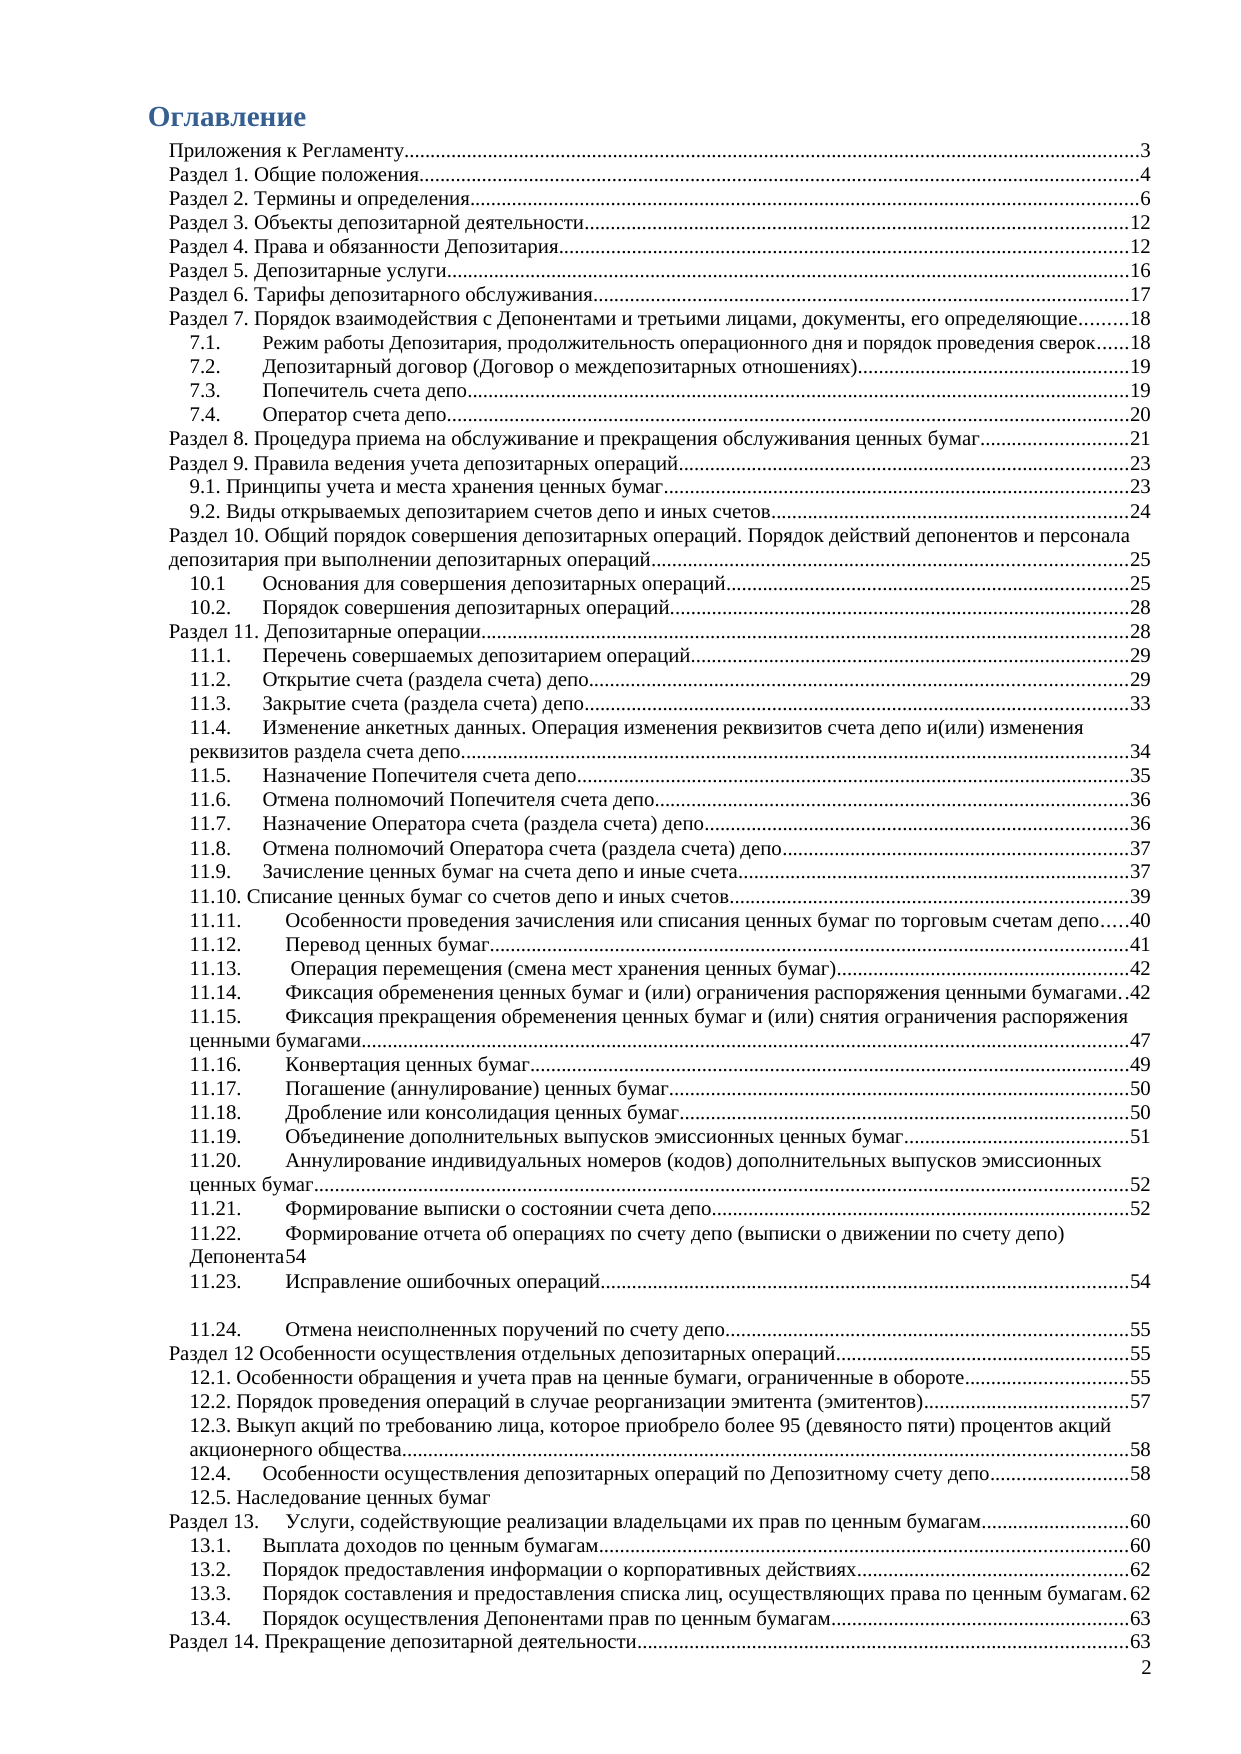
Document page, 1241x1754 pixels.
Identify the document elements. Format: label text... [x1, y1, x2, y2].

text 11.7. Назначение Оператора счета (раздела счета) депо 36 [189, 811, 1152, 835]
text 11.4. Изменение анкетных данных. Операция изменения реквизитов счета депо и(или) изменения реквизитов раздела счета депо. 34 [189, 715, 1152, 763]
text Раздел 3. Объекты депозитарной деятельности 12 [168, 210, 1152, 234]
text 7.3. Попечитель счета депо 19 [189, 378, 1152, 402]
text 7.1. Режим работы Депозитария, продолжительность операционного дня и порядок проведения сверок 18 [189, 330, 1152, 354]
text 11.23. Исправление ошибочных операций 54 [189, 1268, 1152, 1293]
text 11.18. Дробление или консолидация ценных бумаг 50 [189, 1100, 1152, 1124]
text 7.4. Оператор счета депо 20 [189, 402, 1152, 426]
text 11.16. Конвертация ценных бумаг 49 [189, 1052, 1152, 1076]
text Раздел 11. Депозитарные операции 28 [168, 619, 1152, 643]
text 12.1. Особенности обращения и учета прав на ценные бумаги, ограниченные в обороте 55 [189, 1365, 1152, 1389]
text 10.2. Порядок совершения депозитарных операций. 28 [189, 595, 1152, 619]
text Раздел 9. Правила ведения учета депозитарных операций 23 [168, 450, 1152, 474]
text 12.4. Особенности осуществления депозитарных операций по Депозитному счету депо 58 [189, 1461, 1152, 1485]
text 11.10. Списание ценных бумаг со счетов депо и иных счетов 39 [189, 883, 1152, 908]
text 11.24. Отмена неисполненных поручений по счету депо 55 [189, 1317, 1152, 1341]
text 13.4. Порядок осуществления Депонентами прав по ценным бумагам 63 [189, 1605, 1152, 1629]
text 9.2. Виды открываемых депозитарием счетов депо и иных счетов 24 [189, 498, 1152, 523]
text Раздел 14. Прекращение депозитарной деятельности 63 [168, 1629, 1152, 1653]
text 11.11. Особенности проведения зачисления или списания ценных бумаг по торговым счетам депо 40 [189, 908, 1152, 932]
text 11.6. Отмена полномочий Попечителя счета депо 36 [189, 787, 1152, 811]
text 9.1. Принципы учета и места хранения ценных бумаг 23 [189, 474, 1152, 498]
text Раздел 4. Права и обязанности Депозитария 12 [168, 234, 1152, 258]
text Раздел 13. Услуги, содействующие реализации владельцами их прав по ценным бумагам 60 [168, 1509, 1152, 1533]
text Раздел 7. Порядок взаимодействия с Депонентами и третьими лицами, документы, его определяющие 18 [168, 306, 1152, 330]
text 11.13. Операция перемещения (смена мест хранения ценных бумаг) 42 [189, 956, 1152, 980]
text 13.2. Порядок предоставления информации о корпоративных действиях 62 [189, 1557, 1152, 1581]
text 11.8. Отмена полномочий Оператора счета (раздела счета) депо 37 [189, 835, 1152, 859]
text 11.20. Аннулирование индивидуальных номеров (кодов) дополнительных выпусков эмиссионных ценных бумаг 52 [189, 1148, 1152, 1196]
text 11.22. Формирование отчета об операциях по счету депо (выписки о движении по счету депо) Депонента 54 [189, 1220, 1152, 1268]
text Раздел 1. Общие положения 4 [168, 162, 1152, 186]
text 11.15. Фиксация прекращения обременения ценных бумаг и (или) снятия ограничения распоряжения ценными бумагами 47 [189, 1004, 1152, 1052]
text Раздел 2. Термины и определения 6 [168, 186, 1152, 210]
text 11.2. Открытие счета (раздела счета) депо 29 [189, 667, 1152, 691]
text 12.2. Порядок проведения операций в случае реорганизации эмитента (эмитентов) 57 [189, 1389, 1152, 1413]
text 11.3. Закрытие счета (раздела счета) депо 33 [189, 691, 1152, 715]
text 11.21. Формирование выписки о состоянии счета депо 52 [189, 1196, 1152, 1220]
text Раздел 5. Депозитарные услуги 16 [168, 258, 1152, 282]
subtitle Оглавление [148, 99, 1152, 133]
text Раздел 8. Процедура приема на обслуживание и прекращения обслуживания ценных бумаг 21 [168, 426, 1152, 450]
text 11.19. Объединение дополнительных выпусков эмиссионных ценных бумаг 51 [189, 1124, 1152, 1148]
text 11.12. Перевод ценных бумаг 41 [189, 932, 1152, 956]
text 11.1. Перечень совершаемых депозитарием операций 29 [189, 643, 1152, 667]
text 11.17. Погашение (аннулирование) ценных бумаг 50 [189, 1076, 1152, 1100]
text 13.3. Порядок составления и предоставления списка лиц, осуществляющих права по ценным бумагам 62 [189, 1581, 1152, 1605]
text Раздел 6. Тарифы депозитарного обслуживания 17 [168, 282, 1152, 306]
text Приложения к Регламенту 3 [168, 138, 1152, 162]
text Раздел 10. Общий порядок совершения депозитарных операций. Порядок действий депонентов и персонала депозитария при выполнении депозитарных операций 25 [168, 523, 1152, 571]
text Раздел 12 Особенности осуществления отдельных депозитарных операций 55 [168, 1341, 1152, 1365]
text 10.1 Основания для совершения депозитарных операций 25 [189, 571, 1152, 595]
text 13.1. Выплата доходов по ценным бумагам 60 [189, 1533, 1152, 1557]
text 11.9. Зачисление ценных бумаг на счета депо и иные счета 37 [189, 859, 1152, 883]
text 11.5. Назначение Попечителя счета депо 35 [189, 763, 1152, 787]
text 7.2. Депозитарный договор (Договор о междепозитарных отношениях) 19 [189, 354, 1152, 378]
text 11.14. Фиксация обременения ценных бумаг и (или) ограничения распоряжения ценными бумагами 42 [189, 980, 1152, 1004]
text 12.3. Выкуп акций по требованию лица, которое приобрело более 95 (девяносто пяти) процентов акций акционерного общества 58 [189, 1413, 1152, 1461]
text 12.5. Наследование ценных бумаг [148, 1485, 1152, 1509]
